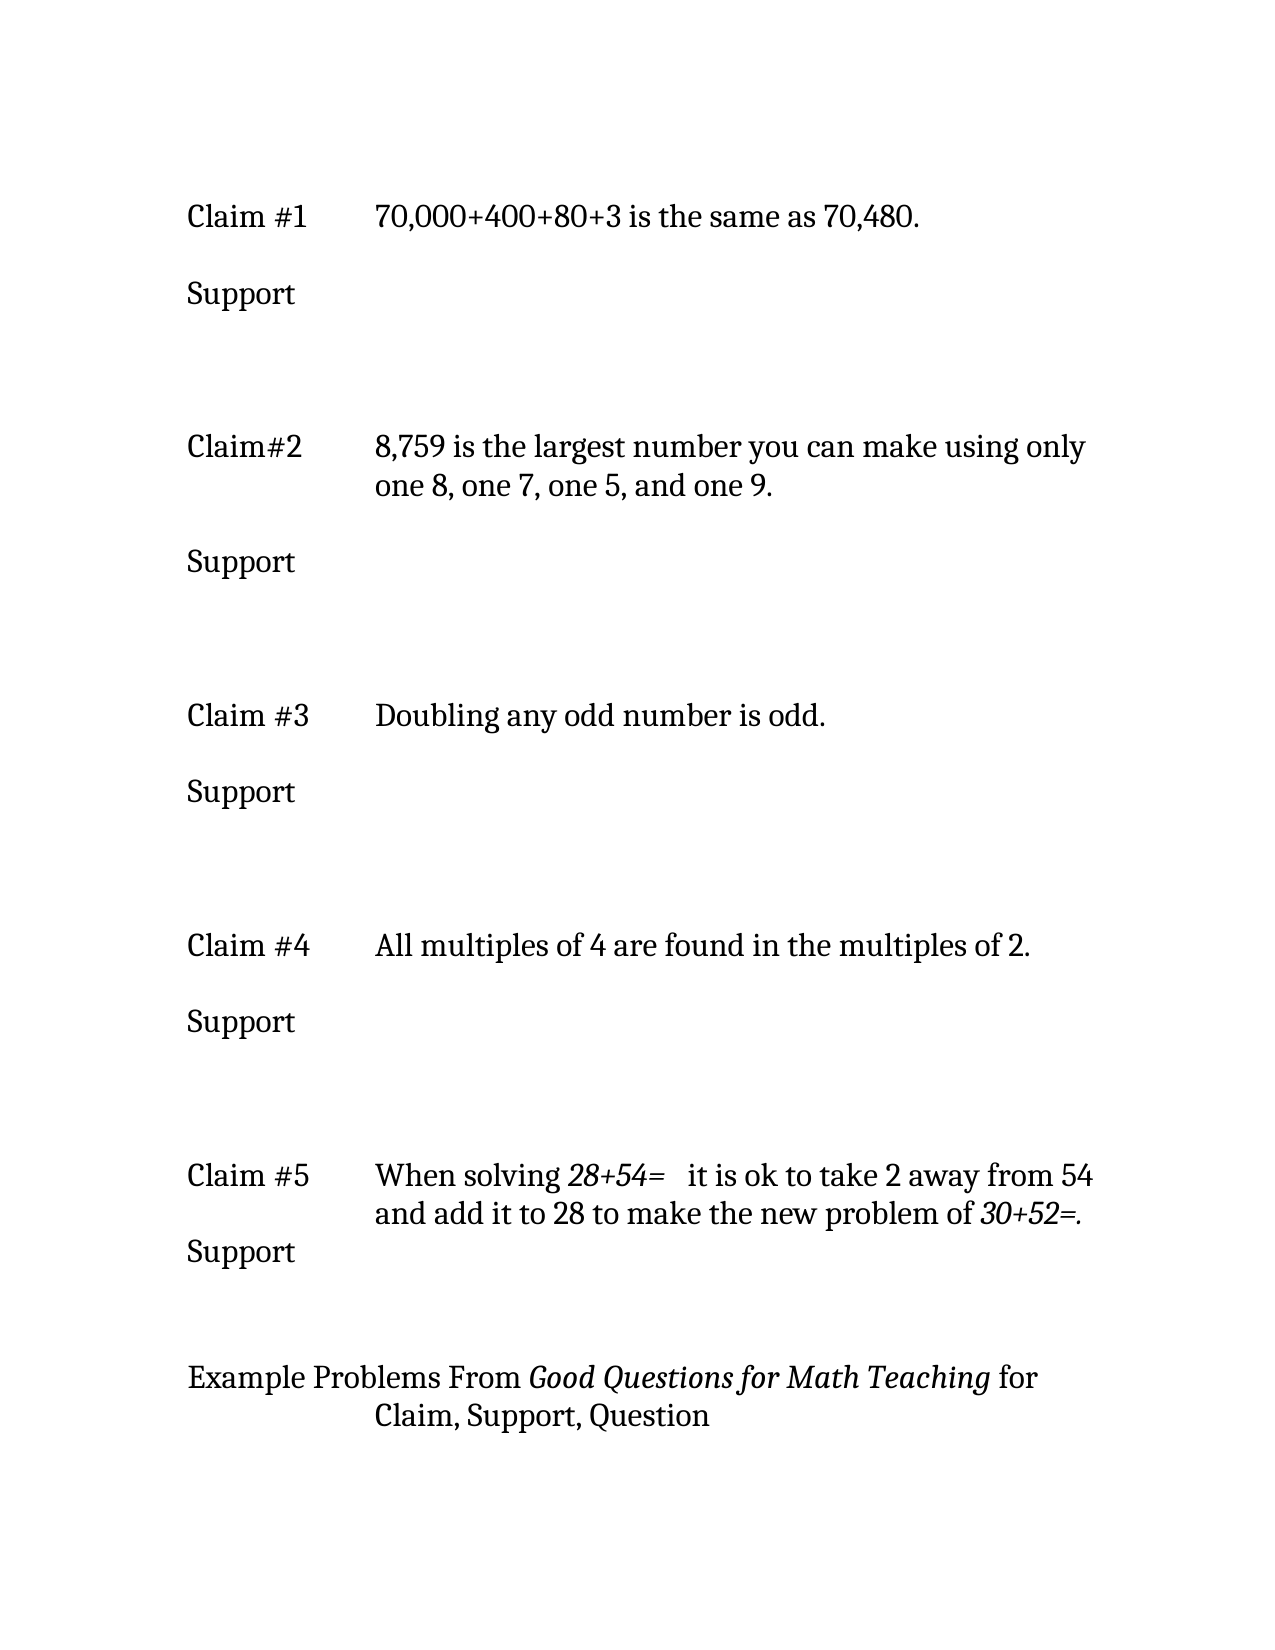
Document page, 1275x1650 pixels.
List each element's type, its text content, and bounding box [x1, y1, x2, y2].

text Claim #5 When solving 28+54= it is ok to take 2 away from 54 and add it to 28 to make the new problem of 30+52=. [187, 1156, 1125, 1233]
text Support [187, 1233, 1125, 1271]
text Claim #1 70,000+400+80+3 is the same as 70,480. [187, 198, 1125, 236]
text Support [187, 773, 1125, 811]
text Support [187, 274, 1125, 313]
text Support [187, 543, 1125, 581]
text Support [187, 1003, 1125, 1041]
text Claim#2 8,759 is the largest number you can make using only one 8, one 7, one 5, and one 9. [187, 428, 1125, 504]
text Example Problems From Good Questions for Math Teaching for Claim, Support, Question [187, 1358, 1125, 1435]
text Claim #3 Doubling any odd number is odd. [187, 696, 1125, 734]
text Claim #4 All multiples of 4 are found in the multiples of 2. [187, 926, 1125, 964]
